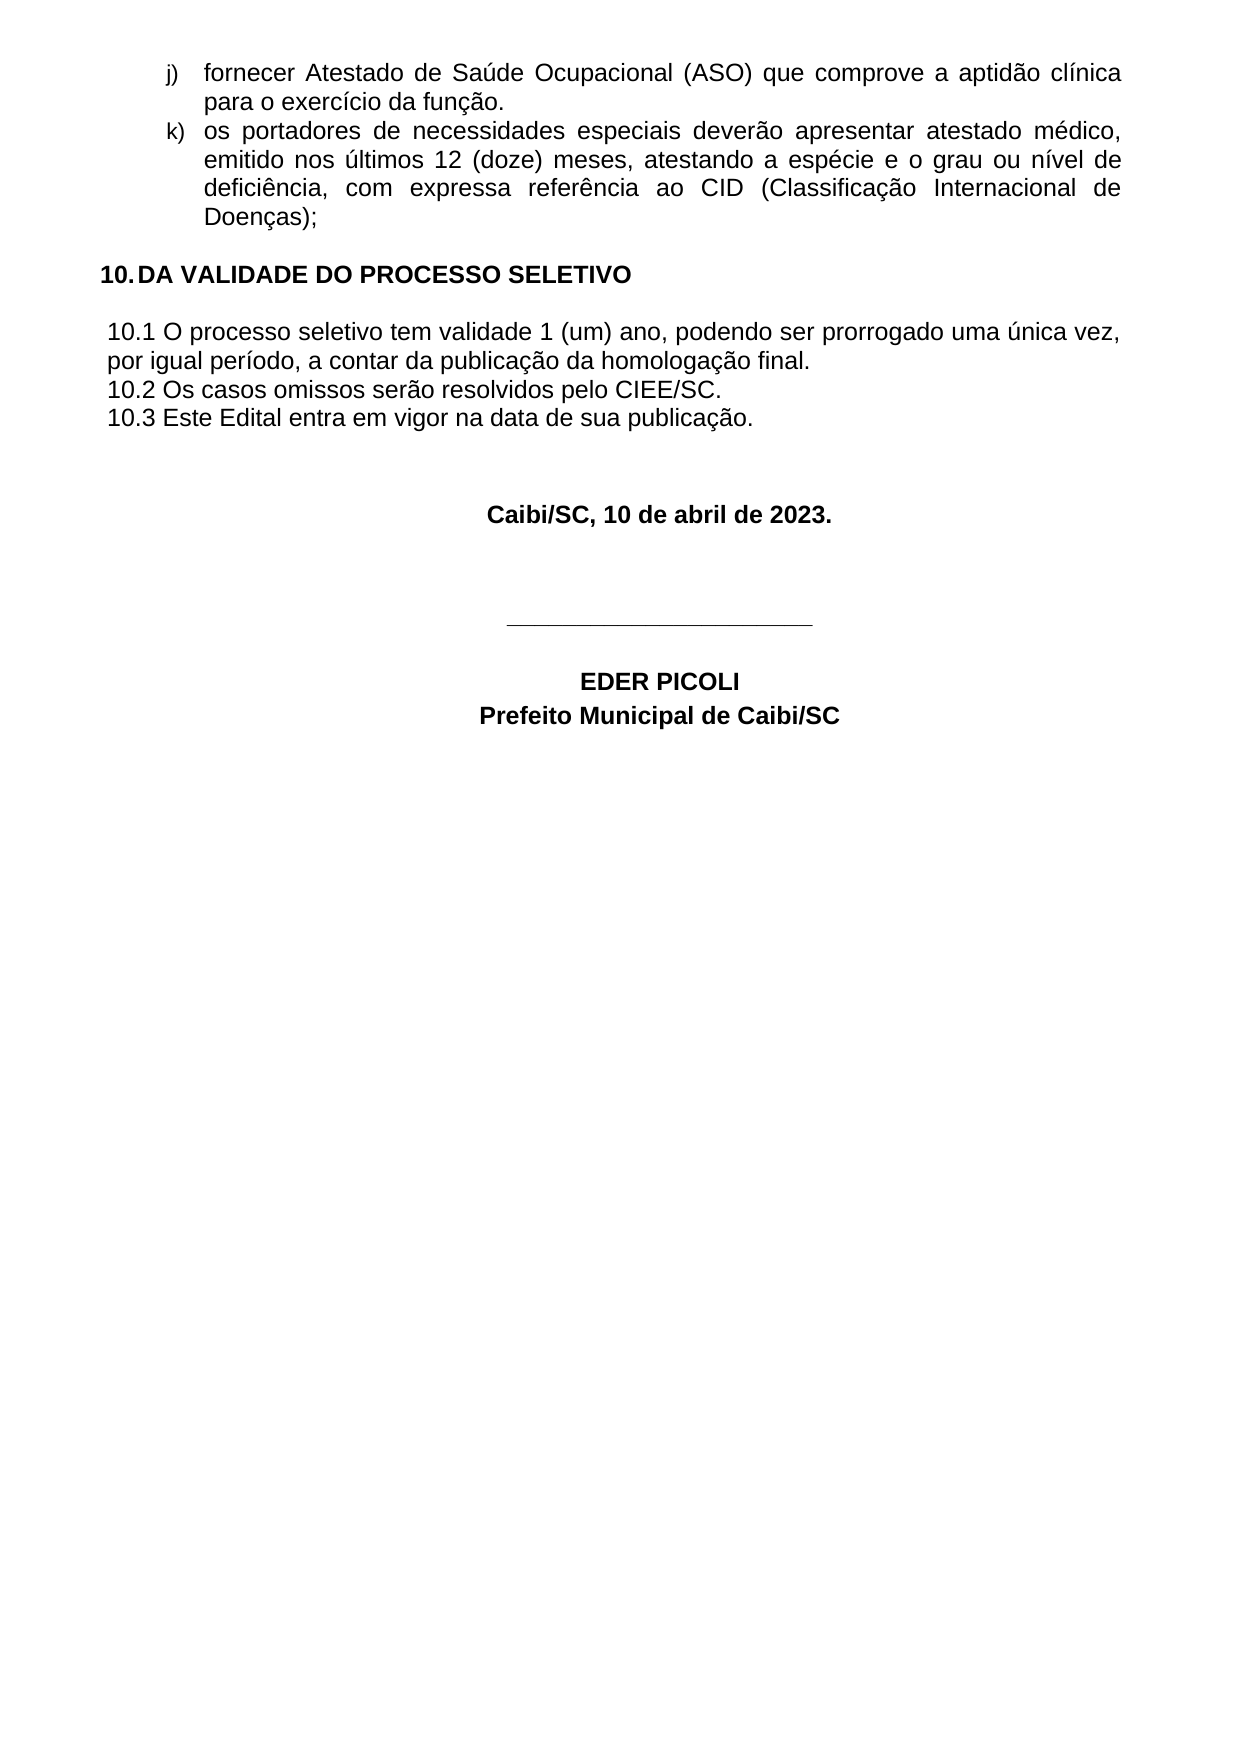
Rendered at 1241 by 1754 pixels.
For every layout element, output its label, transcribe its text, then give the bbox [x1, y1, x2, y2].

text Caibi/SC, 10 de abril de 2023. [137, 500, 1182, 528]
text 10.1 O processo seletivo tem validade 1 (um) ano, podendo ser prorrogado uma única vez, por igual período, a contar da publicação da homologação final. [107, 317, 1123, 374]
text ______________________ [137, 600, 1182, 629]
list DA VALIDADE DO PROCESSO SELETIVO [100, 259, 1182, 288]
text 10.2 Os casos omissos serão resolvidos pelo CIEE/SC. [107, 374, 1123, 403]
list fornecer Atestado de Saúde Ocupacional (ASO) que comprove a aptidão clínica para o exercício da função. [166, 58, 1123, 116]
list os portadores de necessidades especiais deverão apresentar atestado médico, emitido nos últimos 12 (doze) meses, atestando a espécie e o grau ou nível de deficiência, com expressa referência ao CID (Classificação Internacional de Doenças); [166, 116, 1123, 231]
text 10.3 Este Edital entra em vigor na data de sua publicação. [107, 403, 1123, 432]
text EDER PICOLI [137, 667, 1182, 696]
text Prefeito Municipal de Caibi/SC [137, 701, 1182, 730]
